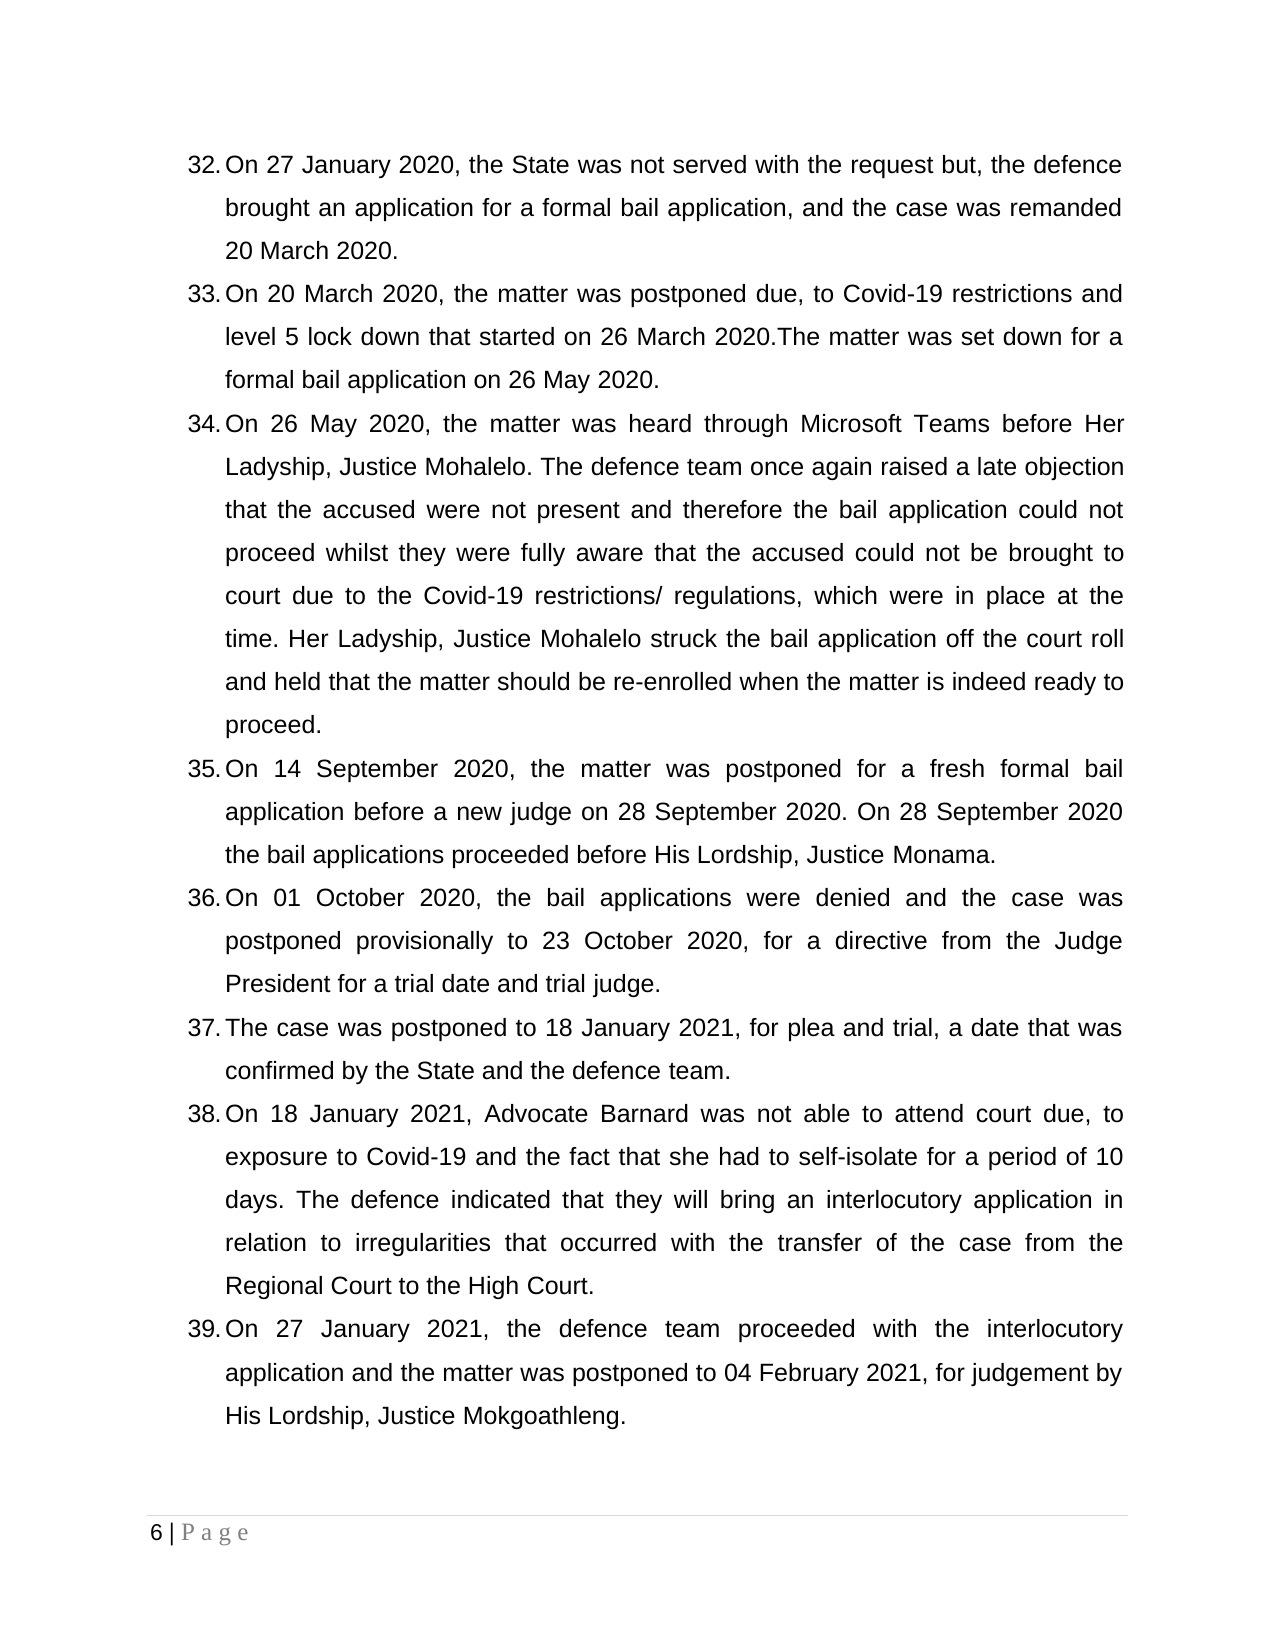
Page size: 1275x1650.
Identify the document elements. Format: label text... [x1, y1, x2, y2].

list On 14 September 2020, the matter was postponed for a fresh formal bail application before a new judge on 28 September 2020. On 28 September 2020 the bail applications proceeded before His Lordship, Justice Monama. [187, 754, 1125, 869]
list On 20 March 2020, the matter was postponed due, to Covid-19 restrictions and level 5 lock down that started on 26 March 2020.The matter was set down for a formal bail application on 26 May 2020. [187, 279, 1125, 394]
list The case was postponed to 18 January 2021, for plea and trial, a date that was confirmed by the State and the defence team. [187, 1012, 1125, 1084]
list On 27 January 2020, the State was not served with the request but, the defence brought an application for a formal bail application, and the case was remanded 20 March 2020. [187, 150, 1124, 265]
list On 27 January 2021, the defence team proceeded with the interlocutory application and the matter was postponed to 04 February 2021, for judgement by His Lordship, Justice Mokgoathleng. [187, 1314, 1125, 1429]
list On 26 May 2020, the matter was heard through Microsoft Teams before Her Ladyship, Justice Mohalelo. The defence team once again raised a late objection that the accused were not present and therefore the bail application could not proceed whilst they were fully aware that the accused could not be brought to court due to the Covid-19 restrictions/ regulations, which were in place at the time. Her Ladyship, Justice Mohalelo struck the bail application off the court roll and held that the matter should be re-enrolled when the matter is indeed ready to proceed. [187, 408, 1126, 739]
list On 18 January 2021, Advocate Barnard was not able to attend court due, to exposure to Covid-19 and the fact that she had to self-isolate for a period of 10 days. The defence indicated that they will bring an interlocutory application in relation to irregularities that occurred with the transfer of the case from the Regional Court to the High Court. [187, 1099, 1126, 1300]
list On 01 October 2020, the bail applications were denied and the case was postponed provisionally to 23 October 2020, for a directive from the Judge President for a trial date and trial judge. [187, 883, 1125, 998]
